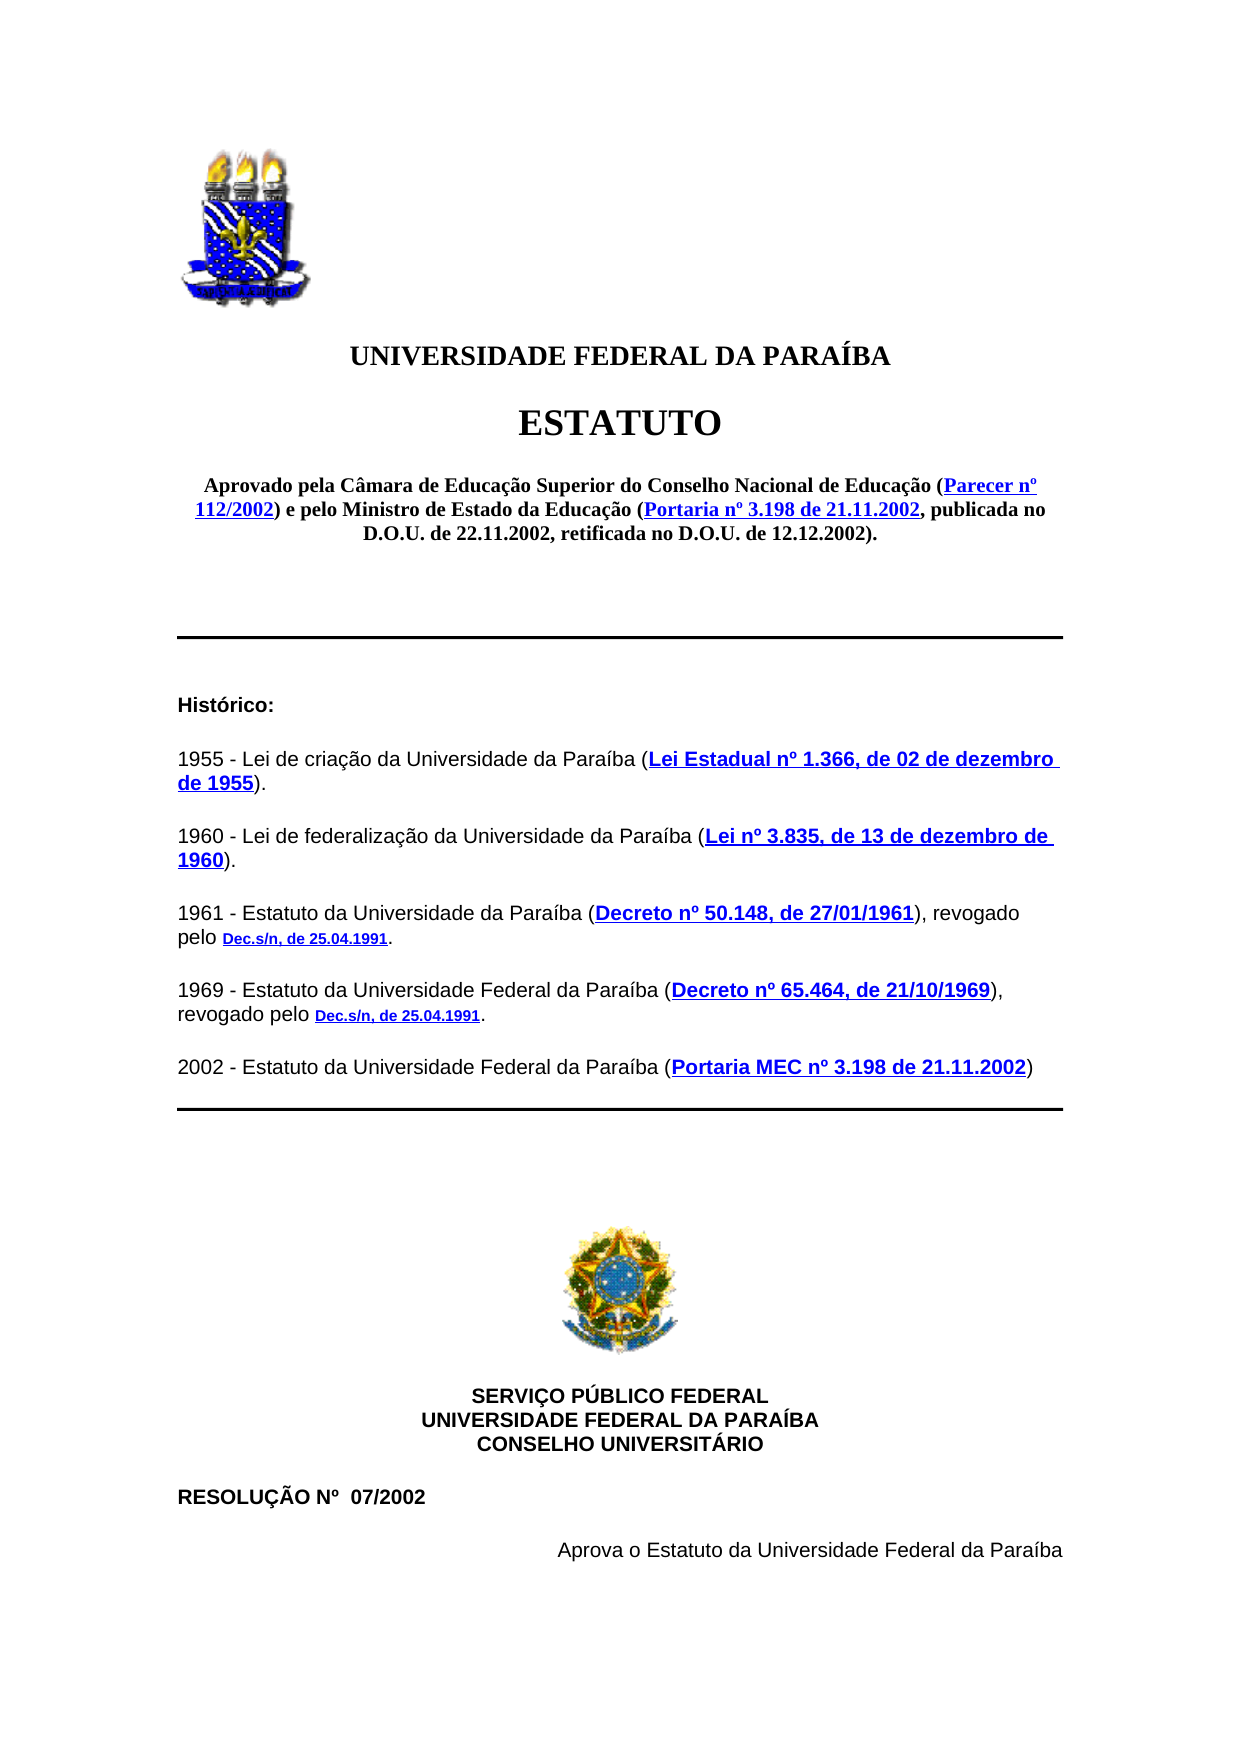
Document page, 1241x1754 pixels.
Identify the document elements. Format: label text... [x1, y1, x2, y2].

text SERVIÇO PÚBLICO FEDERAL UNIVERSIDADE FEDERAL DA PARAÍBA CONSELHO UNIVERSITÁRIO [177, 1384, 1063, 1456]
text Aprovado pela Câmara de Educação Superior do Conselho Nacional de Educação (Parecer nº 112/2002) e pelo Ministro de Estado da Educação (Portaria nº 3.198 de 21.11.2002, publicada no D.O.U. de 22.11.2002, retificada no D.O.U. de 12.12.2002). [177, 473, 1063, 545]
text 1961 - Estatuto da Universidade da Paraíba (Decreto nº 50.148, de 27/01/1961), revogado pelo Dec.s/n, de 25.04.1991. [177, 901, 1063, 948]
text UNIVERSIDADE FEDERAL DA PARAÍBA [177, 339, 1063, 372]
text RESOLUÇÃO Nº 07/2002 [177, 1485, 1063, 1509]
text 1969 - Estatuto da Universidade Federal da Paraíba (Decreto nº 65.464, de 21/10/1969), revogado pelo Dec.s/n, de 25.04.1991. [177, 978, 1063, 1026]
picture [562, 1226, 678, 1355]
text ESTATUTO [177, 401, 1063, 444]
text Histórico: [177, 693, 1063, 717]
picture [177, 147, 315, 311]
text 1960 - Lei de federalização da Universidade da Paraíba (Lei nº 3.835, de 13 de dezembro de 1960). [177, 823, 1063, 871]
text 1955 - Lei de criação da Universidade da Paraíba (Lei Estadual nº 1.366, de 02 de dezembro de 1955). [177, 746, 1063, 794]
text 2002 - Estatuto da Universidade Federal da Paraíba (Portaria MEC nº 3.198 de 21.11.2002) [177, 1055, 1063, 1079]
text Aprova o Estatuto da Universidade Federal da Paraíba [177, 1538, 1063, 1562]
